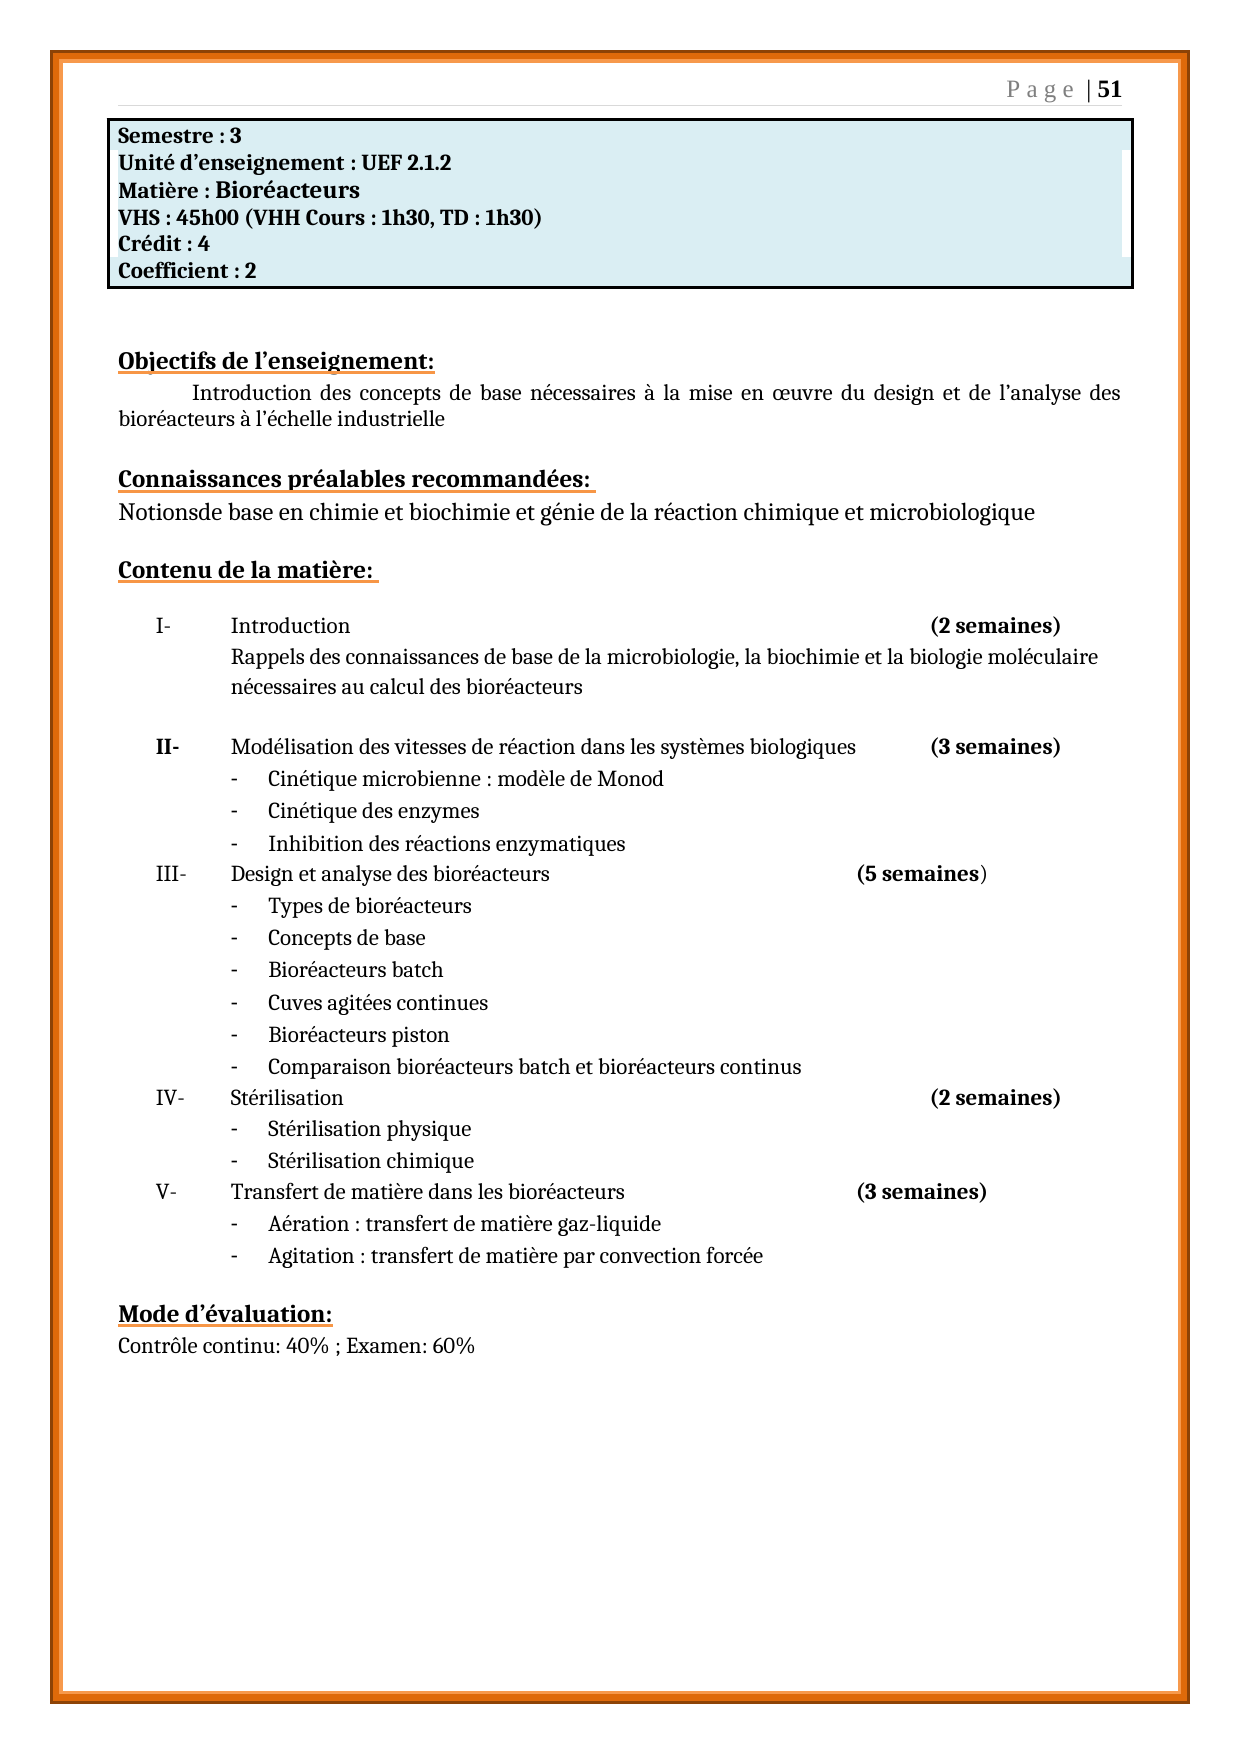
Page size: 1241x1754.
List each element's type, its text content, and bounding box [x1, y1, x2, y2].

list Bioréacteurs piston [231, 1020, 1122, 1048]
text Introduction des concepts de base nécessaires à la mise en œuvre du design et de l’analyse des bioréacteurs à l’échelle industrielle [118, 379, 1122, 432]
list Agitation : transfert de matière par convection forcée [231, 1241, 1122, 1269]
list Cinétique microbienne : modèle de Monod [231, 764, 1122, 792]
text Connaissances préalables recommandées: [118, 465, 1122, 494]
text Semestre : 3 [110, 121, 1131, 150]
list Types de bioréacteurs [231, 891, 1122, 919]
text Objectifs de l’enseignement: [118, 347, 1122, 375]
text Unité d’enseignement : UEF 2.1.2 [118, 150, 1122, 176]
list Modélisation des vitesses de réaction dans les systèmes biologiques (3 semaines) [156, 734, 1122, 761]
list Stérilisation chimique [231, 1147, 1122, 1175]
list Transfert de matière dans les bioréacteurs (3 semaines) [156, 1179, 1122, 1205]
text Matière : Bioréacteurs [118, 176, 1122, 205]
text Contenu de la matière: [118, 556, 1122, 584]
text VHS : 45h00 (VHH Cours : 1h30, TD : 1h30) [118, 205, 1122, 231]
list Inhibition des réactions enzymatiques [231, 829, 1122, 857]
list Aération : transfert de matière gaz-liquide [231, 1209, 1122, 1237]
list Stérilisation physique [231, 1114, 1122, 1142]
list Stérilisation (2 semaines) [156, 1084, 1122, 1111]
list Concepts de base [231, 923, 1122, 951]
list Bioréacteurs batch [231, 956, 1122, 983]
text Crédit : 4 [118, 231, 1122, 252]
list Cuves agitées continues [231, 988, 1122, 1016]
text Rappels des connaissances de base de la microbiologie, la biochimie et la biologie moléculaire nécessaires au calcul des bioréacteurs [231, 643, 1122, 700]
text Contrôle continu: 40% ; Examen: 60% [118, 1333, 1122, 1359]
list Design et analyse des bioréacteurs (5 semaines) [156, 861, 1122, 887]
text Notionsde base en chimie et biochimie et génie de la réaction chimique et microbiologique [118, 498, 1122, 527]
text Coefficient : 2 [110, 252, 1131, 286]
text Mode d’évaluation: [118, 1300, 1122, 1328]
list Comparaison bioréacteurs batch et bioréacteurs continus [231, 1052, 1122, 1080]
list Introduction (2 semaines) [156, 613, 1122, 640]
list Cinétique des enzymes [231, 797, 1122, 824]
